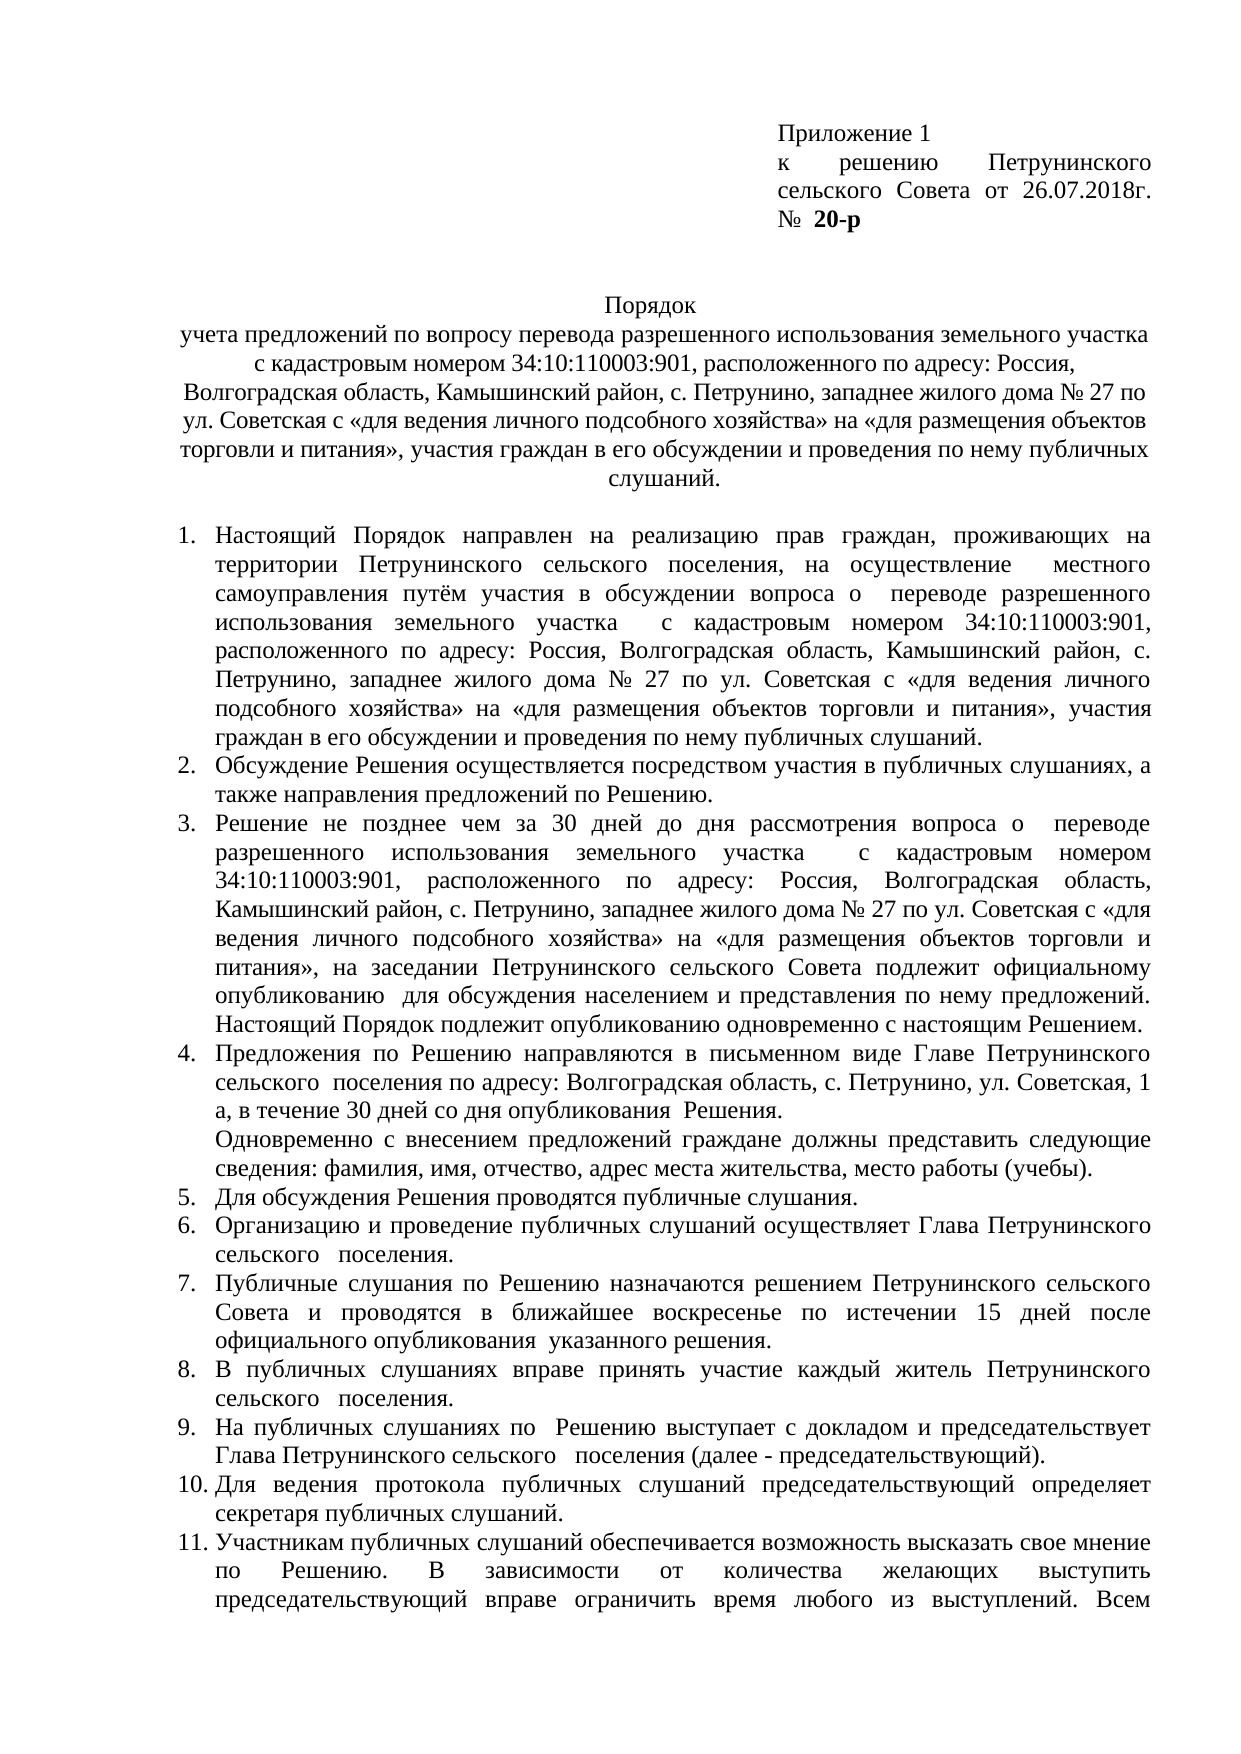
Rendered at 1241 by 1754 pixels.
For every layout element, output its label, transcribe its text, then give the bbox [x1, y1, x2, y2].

list Решение не позднее чем за 30 дней до дня рассмотрения вопроса о переводе разрешенного использования земельного участка с кадастровым номером 34:10:110003:901, расположенного по адресу: Россия, Волгоградская область, Камышинский район, с. Петрунино, западнее жилого дома № 27 по ул. Советская с «для ведения личного подсобного хозяйства» на «для размещения объектов торговли и питания», на заседании Петрунинского сельского Совета подлежит официальному опубликованию для обсуждения населением и представления по нему предложений. Настоящий Порядок подлежит опубликованию одновременно с настоящим Решением. [177, 808, 1152, 1038]
list Обсуждение Решения осуществляется посредством участия в публичных слушаниях, а также направления предложений по Решению. [177, 751, 1152, 808]
list В публичных слушаниях вправе принять участие каждый житель Петрунинского сельского поселения. [177, 1354, 1152, 1412]
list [177, 1527, 1152, 1613]
subtitle к решению Петрунинского сельского Совета от 26.07.2018г. № 20-р [777, 147, 1152, 233]
list Для ведения протокола публичных слушаний председательствующий определяет секретаря публичных слушаний. [177, 1469, 1152, 1527]
list Организацию и проведение публичных слушаний осуществляет Глава Петрунинского сельского поселения. [177, 1211, 1152, 1268]
list На публичных слушаниях по Решению выступает с докладом и председательствует Глава Петрунинского сельского поселения (далее - председательствующий). [177, 1412, 1152, 1469]
list Для обсуждения Решения проводятся публичные слушания. [177, 1182, 1152, 1211]
text Порядок [290, 291, 1010, 319]
list Предложения по Решению направляются в письменном виде Главе Петрунинского сельского поселения по адресу: Волгоградская область, с. Петрунино, ул. Советская, 1 а, в течение 30 дней со дня опубликования Решения. [177, 1038, 1152, 1124]
text Одновременно с внесением предложений граждане должны представить следующие сведения: фамилия, имя, отчество, адрес места жительства, место работы (учебы). [215, 1124, 1152, 1182]
text учета предложений по вопросу перевода разрешенного использования земельного участка с кадастровым номером 34:10:110003:901, расположенного по адресу: Россия, Волгоградская область, Камышинский район, с. Петрунино, западнее жилого дома № 27 по ул. Советская с «для ведения личного подсобного хозяйства» на «для размещения объектов торговли и питания», участия граждан в его обсуждении и проведения по нему публичных слушаний. [177, 319, 1152, 492]
list Публичные слушания по Решению назначаются решением Петрунинского сельского Совета и проводятся в ближайшее воскресенье по истечении 15 дней после официального опубликования указанного решения. [177, 1268, 1152, 1354]
list Настоящий Порядок направлен на реализацию прав граждан, проживающих на территории Петрунинского сельского поселения, на осуществление местного самоуправления путём участия в обсуждении вопроса о переводе разрешенного использования земельного участка с кадастровым номером 34:10:110003:901, расположенного по адресу: Россия, Волгоградская область, Камышинский район, с. Петрунино, западнее жилого дома № 27 по ул. Советская с «для ведения личного подсобного хозяйства» на «для размещения объектов торговли и питания», участия граждан в его обсуждении и проведения по нему публичных слушаний. [177, 521, 1152, 751]
text Приложение 1 [777, 118, 1160, 147]
